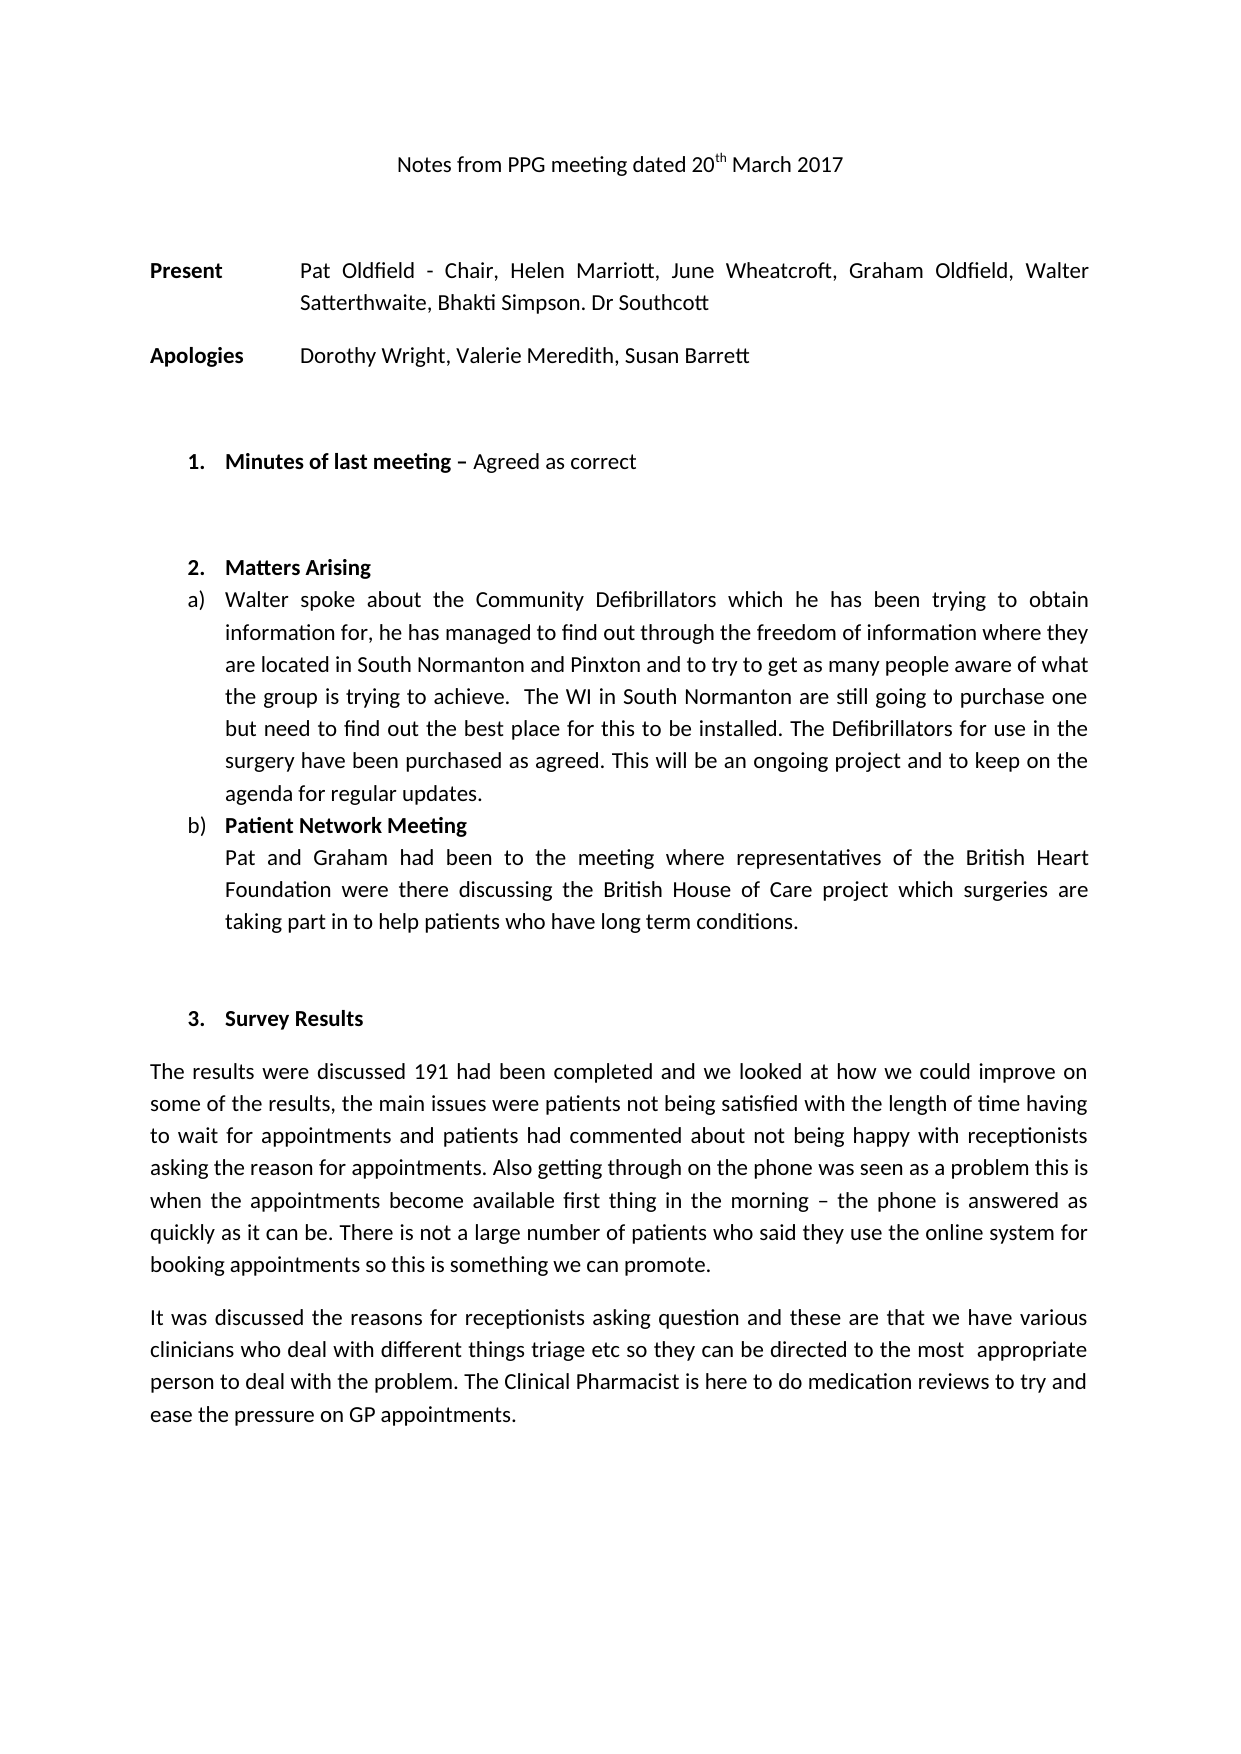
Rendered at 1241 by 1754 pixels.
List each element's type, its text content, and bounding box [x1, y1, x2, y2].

text Present Pat Oldfield - Chair, Helen Marriott, June Wheatcroft, Graham Oldfield, Walter Satterthwaite, Bhakti Simpson. Dr Southcott [150, 256, 1090, 316]
list Minutes of last meeting – Agreed as correct [187, 447, 1090, 475]
text Notes from PPG meeting dated 20th March 2017 [150, 150, 1090, 178]
list Pat and Graham had been to the meeting where representatives of the British Heart Foundation were there discussing the British House of Care project which surgeries are taking part in to help patients who have long term conditions. [225, 843, 1090, 935]
text It was discussed the reasons for receptionists asking question and these are that we have various clinicians who deal with different things triage etc so they can be directed to the most appropriate person to deal with the problem. The Clinical Pharmacist is here to do medication reviews to try and ease the pressure on GP appointments. [150, 1303, 1090, 1428]
list Survey Results [187, 1004, 1090, 1032]
list Patient Network Meeting [187, 811, 1090, 839]
list Matters Arising [187, 553, 1090, 581]
text The results were discussed 191 had been completed and we looked at how we could improve on some of the results, the main issues were patients not being satisfied with the length of time having to wait for appointments and patients had commented about not being happy with receptionists asking the reason for appointments. Also getting through on the phone was seen as a problem this is when the appointments become available first thing in the morning – the phone is answered as quickly as it can be. There is not a large number of patients who said they use the online system for booking appointments so this is something we can promote. [150, 1057, 1090, 1278]
text Apologies Dorothy Wright, Valerie Meredith, Susan Barrett [150, 341, 1090, 369]
list Walter spoke about the Community Defibrillators which he has been trying to obtain information for, he has managed to find out through the freedom of information where they are located in South Normanton and Pinxton and to try to get as many people aware of what the group is trying to achieve. The WI in South Normanton are still going to purchase one but need to find out the best place for this to be installed. The Defibrillators for use in the surgery have been purchased as agreed. This will be an ongoing project and to keep on the agenda for regular updates. [187, 586, 1090, 807]
